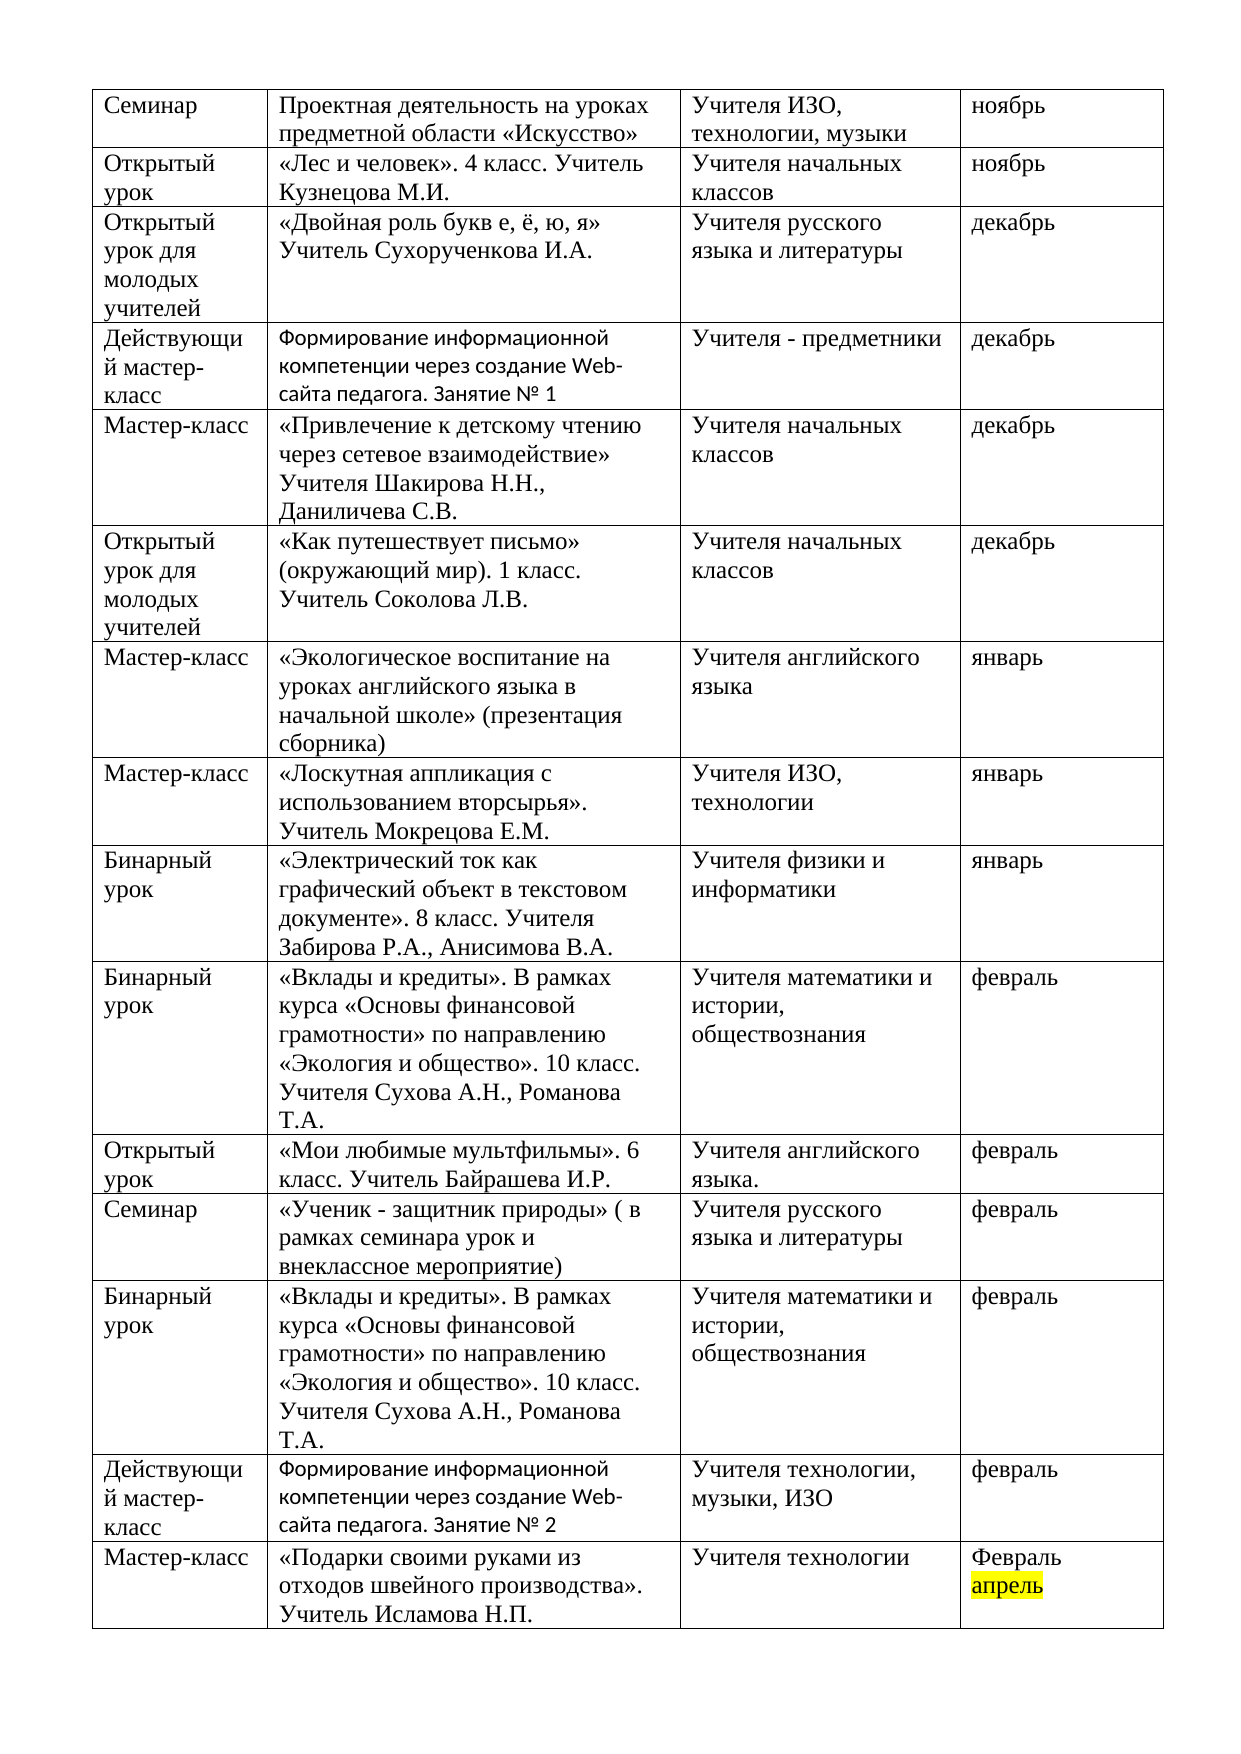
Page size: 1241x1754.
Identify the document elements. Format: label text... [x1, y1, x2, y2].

table_cell Учителя английского языка [681, 642, 960, 757]
table_cell Учителя русского языка и литературы [681, 1194, 960, 1280]
table_cell ноябрь [961, 148, 1163, 206]
table_cell Формирование информационной компетенции через создание Web-сайта педагога. Занятие № 1 [268, 323, 680, 409]
table_cell Семинар [93, 1194, 267, 1280]
table_cell Мастер-класс [93, 758, 267, 844]
table_cell «Вклады и кредиты». В рамках курса «Основы финансовой грамотности» по направлению «Экология и общество». 10 класс. Учителя Сухова А.Н., Романова Т.А. [268, 962, 680, 1134]
table_cell Открытый урок [93, 148, 267, 206]
table_cell «Лоскутная аппликация с использованием вторсырья». Учитель Мокрецова Е.М. [268, 758, 680, 844]
table_cell Учителя технологии, музыки, ИЗО [681, 1455, 960, 1541]
table_cell Бинарный урок [93, 962, 267, 1134]
table_cell Учителя ИЗО, технологии [681, 758, 960, 844]
table_cell «Ученик - защитник природы» ( в рамках семинара урок и внеклассное мероприятие) [268, 1194, 680, 1280]
table_cell Учителя математики и истории, обществознания [681, 1281, 960, 1453]
table_cell Учителя - предметники [681, 323, 960, 409]
table_cell «Подарки своими руками из отходов швейного производства». Учитель Исламова Н.П. [268, 1542, 680, 1628]
table_cell Учителя начальных классов [681, 526, 960, 641]
table_cell январь [961, 642, 1163, 757]
table_cell декабрь [961, 323, 1163, 409]
table_cell Учителя английского языка. [681, 1135, 960, 1193]
table_cell февраль [961, 1194, 1163, 1280]
table_cell Открытый урок для молодых учителей [93, 526, 267, 641]
table_cell Учителя русского языка и литературы [681, 207, 960, 322]
table_cell Учителя математики и истории, обществознания [681, 962, 960, 1134]
table_cell январь [961, 758, 1163, 844]
table_cell декабрь [961, 526, 1163, 641]
table_cell «Привлечение к детскому чтению через сетевое взаимодействие» Учителя Шакирова Н.Н., Даниличева С.В. [268, 410, 680, 525]
table_cell «Вклады и кредиты». В рамках курса «Основы финансовой грамотности» по направлению «Экология и общество». 10 класс. Учителя Сухова А.Н., Романова Т.А. [268, 1281, 680, 1453]
table_cell февраль [961, 1135, 1163, 1193]
table_cell ноябрь [961, 90, 1163, 147]
table_cell Действующий мастер-класс [93, 1455, 267, 1541]
table_cell Февраль апрель [961, 1542, 1163, 1628]
table_cell «Экологическое воспитание на уроках английского языка в начальной школе» (презентация сборника) [268, 642, 680, 757]
table_cell Формирование информационной компетенции через создание Web-сайта педагога. Занятие № 2 [268, 1455, 680, 1541]
table_cell декабрь [961, 207, 1163, 322]
table_cell «Мои любимые мультфильмы». 6 класс. Учитель Байрашева И.Р. [268, 1135, 680, 1193]
table_cell Действующий мастер-класс [93, 323, 267, 409]
table_cell Открытый урок [93, 1135, 267, 1193]
table_cell «Электрический ток как графический объект в текстовом документе». 8 класс. Учителя Забирова Р.А., Анисимова В.А. [268, 846, 680, 961]
table_cell Бинарный урок [93, 846, 267, 961]
table_cell Бинарный урок [93, 1281, 267, 1453]
table_cell февраль [961, 1455, 1163, 1541]
table_cell Проектная деятельность на уроках предметной области «Искусство» [268, 90, 680, 147]
table_cell Мастер-класс [93, 410, 267, 525]
table_cell «Двойная роль букв е, ё, ю, я» Учитель Сухорученкова И.А. [268, 207, 680, 322]
table_cell февраль [961, 962, 1163, 1134]
table_cell Учителя ИЗО, технологии, музыки [681, 90, 960, 147]
table_cell Семинар [93, 90, 267, 147]
table_cell «Лес и человек». 4 класс. Учитель Кузнецова М.И. [268, 148, 680, 206]
table_cell «Как путешествует письмо» (окружающий мир). 1 класс. Учитель Соколова Л.В. [268, 526, 680, 641]
table_cell Учителя физики и информатики [681, 846, 960, 961]
table_cell декабрь [961, 410, 1163, 525]
table_cell Открытый урок для молодых учителей [93, 207, 267, 322]
table_cell январь [961, 846, 1163, 961]
table_cell Учителя технологии [681, 1542, 960, 1628]
table_cell Мастер-класс [93, 642, 267, 757]
table_cell Мастер-класс [93, 1542, 267, 1628]
table_cell февраль [961, 1281, 1163, 1453]
table_cell Учителя начальных классов [681, 148, 960, 206]
table_cell Учителя начальных классов [681, 410, 960, 525]
